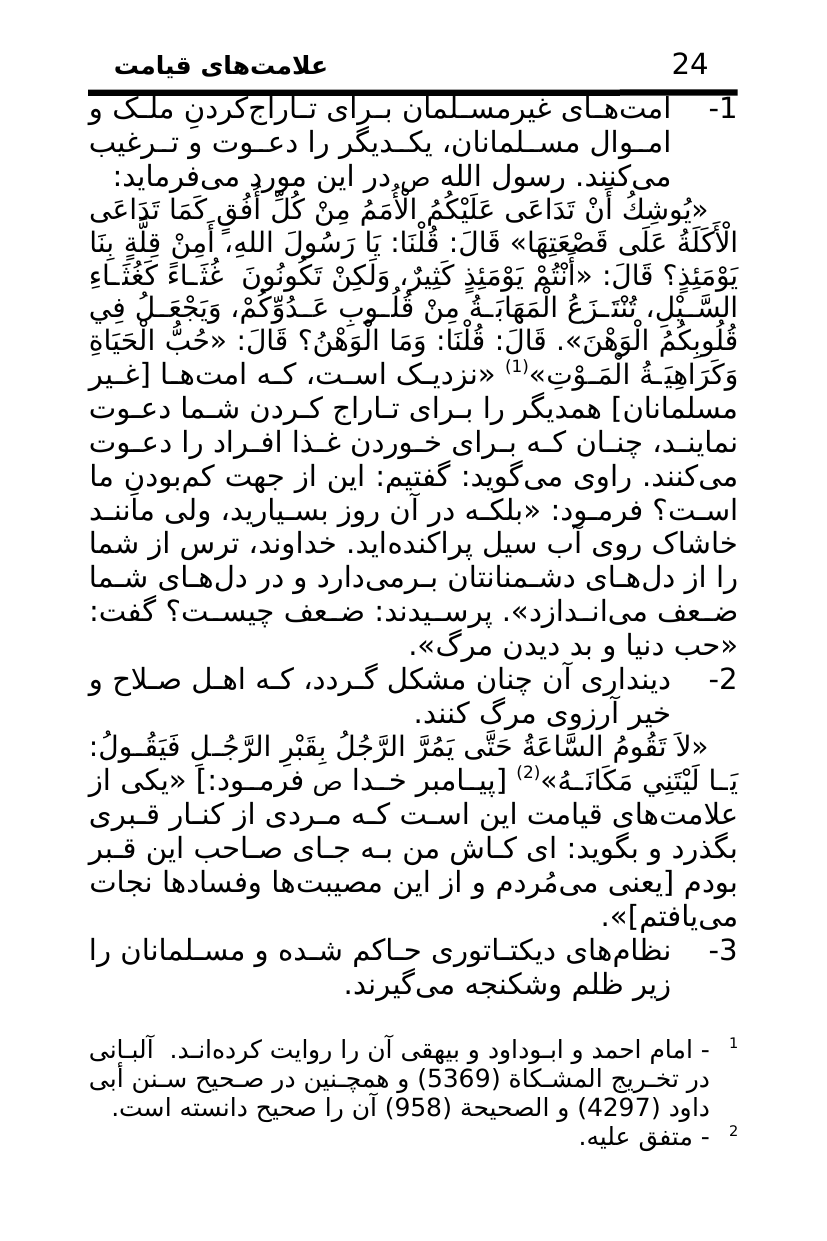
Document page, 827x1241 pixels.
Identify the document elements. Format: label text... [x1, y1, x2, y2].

text «لاَ تَقُومُ السَّاعَةُ حَتَّى يَمُرَّ الرَّجُلُ بِقَبْرِ الرَّجُلِ فَيَقُولُ: يَا لَيْتَنِي مَكَانَهُ»() [پیامبر خدا ص فرمود:] «یکى از علامت‌هاى قیامت این است که مردى از کنار قبرى بگذرد و بگوید: اى کاش من به جاى صاحب این قبر بودم [یعنى مى‌مُردم و از این مصیبت‌ها وفسادها نجات مى‌یافتم]». [89, 731, 738, 933]
text «يُوشِكُ أَنْ تَدَاعَى عَلَيْكُمُ الْأُمَمُ مِنْ كُلِّ أُفُقٍ كَمَا تَدَاعَى الْأَكَلَةُ عَلَى قَصْعَتِهَا» قَالَ: قُلْنَا: يَا رَسُولَ اللهِ، أَمِنْ قِلَّةٍ بِنَا يَوْمَئِذٍ؟ قَالَ: «أَنْتُمْ يَوْمَئِذٍ كَثِيرٌ، وَلَكِنْ تَكُونُونَ غُثَاءً كَغُثَاءِ السَّيْلِ، تُنْتَزَعُ الْمَهَابَةُ مِنْ قُلُوبِ عَدُوِّكُمْ، وَيَجْعَلُ فِي قُلُوبِكُمُ الْوَهْنَ». قَالَ: قُلْنَا: وَمَا الْوَهْنُ؟ قَالَ: «حُبُّ الْحَيَاةِ وَكَرَاهِيَةُ الْمَوْتِ»() «نزدیک است، که امت‌ها [غیر مسلمانان] همدیگر را براى تاراج کردن شما دعوت نمایند، چنان که برای خوردن غذا افراد را دعوت مى‌کنند. راوی می‌گوید: گفتیم: این از جهت کم‌بودنِ ما است؟ فرمود: «بلکه در آن روز بسیارید، ولی مانند خاشاک روی آب سیل پراکنده‌اید. خداوند، ترس از شما را از دل‌هاى دشمنانتان برمی‌دارد و در دل‌هاى شما ضعف مى‌اندازد». پرسیدند: ضعف چیست؟ گفت: «حب دنیا و بد‌ دیدن مرگ». [89, 193, 738, 663]
list امت‌هاى غیرمسلمان براى تاراج‌کردنِ ملک و اموال مسلمانان، یکدیگر را دعوت و ترغیب مى‌کنند. رسول الله ص در این مورد مى‌فرماید: [89, 92, 708, 193]
list نظام‌هاى دیکتاتورى حاکم شده و مسلمانان را زیر ظلم وشکنجه می‌گیرند. [89, 933, 708, 1001]
list دیندارى آن چنان مشکل گردد، که اهل صلاح و خیر آرزوى مرگ کنند. [89, 663, 708, 731]
